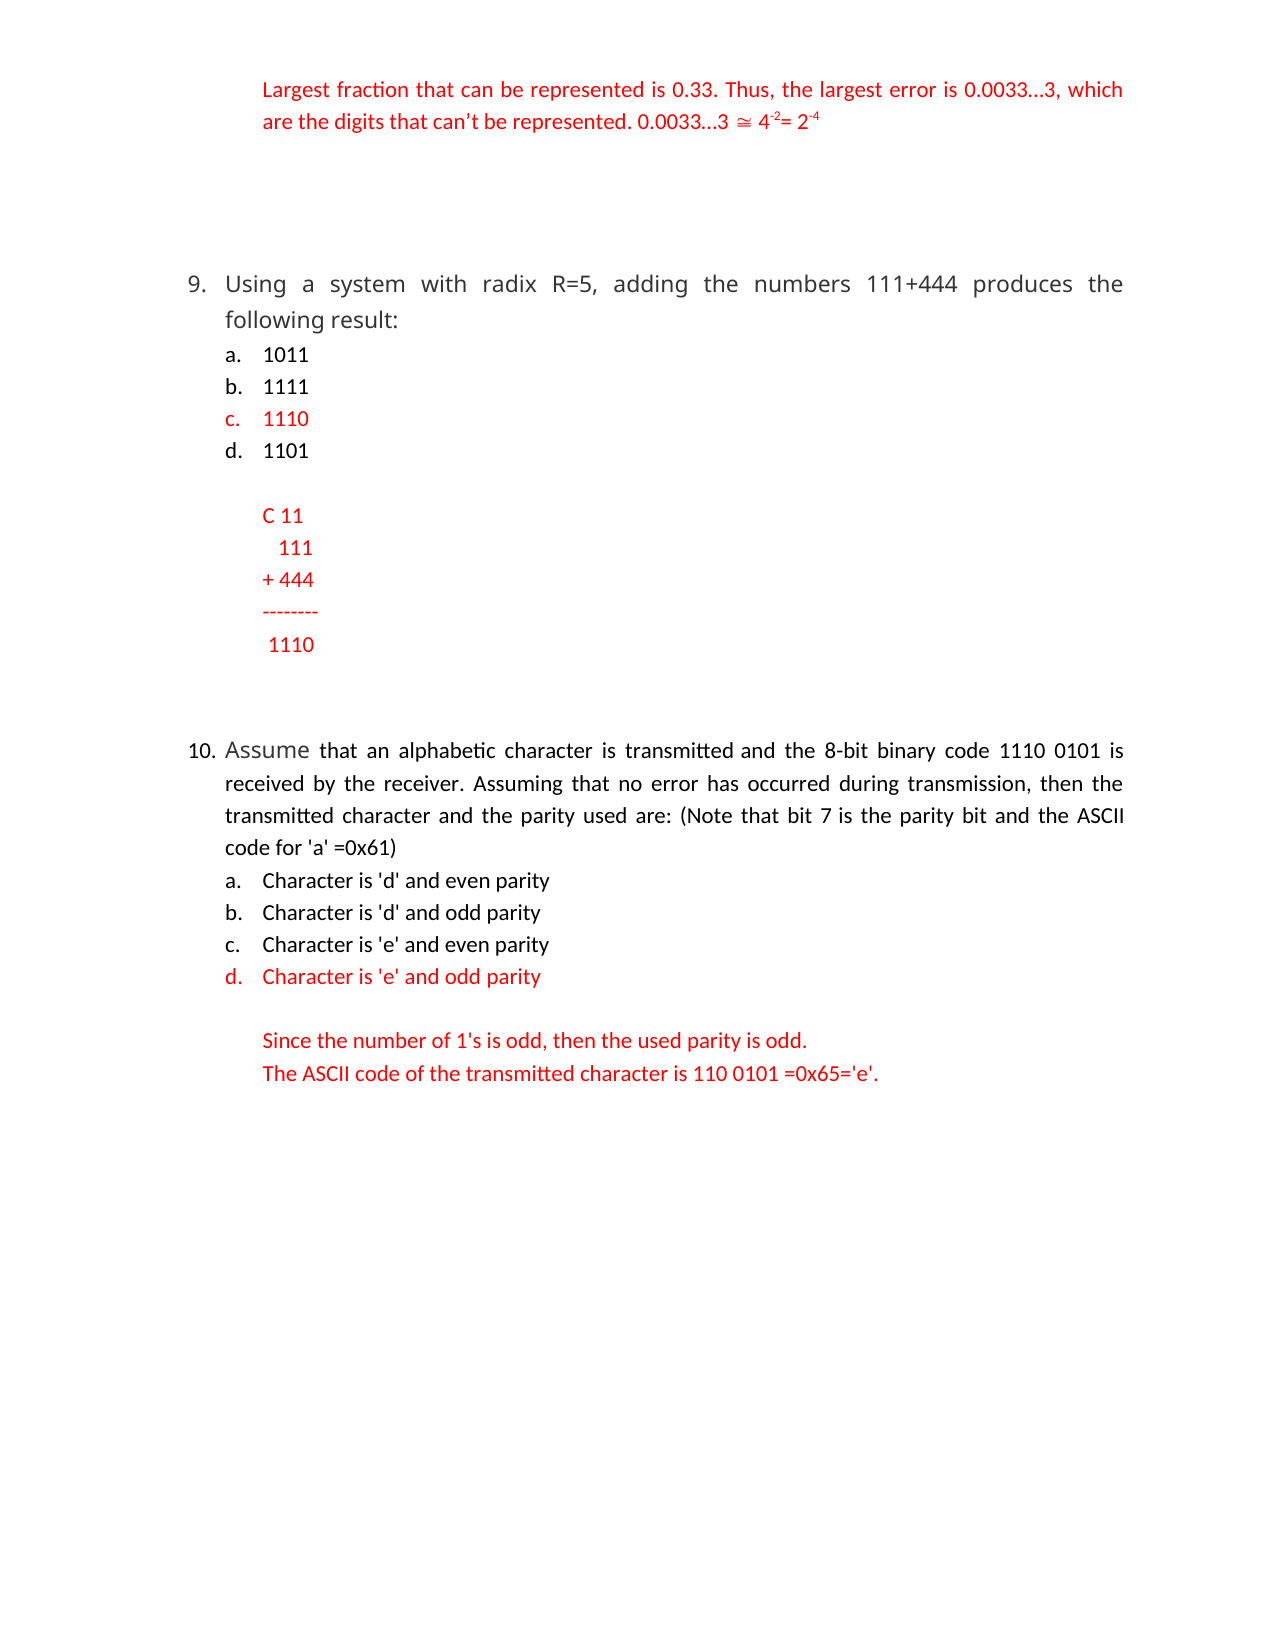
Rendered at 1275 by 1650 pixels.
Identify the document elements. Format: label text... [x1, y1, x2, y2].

list Largest fraction that can be represented is 0.33. Thus, the largest error is 0.0033…3, which are the digits that can’t be represented. 0.0033…3 4-2= 2-4 [262, 75, 1125, 135]
list 1110 [262, 630, 1125, 658]
list Using a system with radix R=5, adding the numbers 111+444 produces the following result: [187, 268, 1125, 335]
list Assume that an alphabetic character is transmitted and the 8-bit binary code 1110 0101 is received by the receiver. Assuming that no error has occurred during transmission, then the transmitted character and the parity used are: (Note that bit 7 is the parity bit and the ASCII code for 'a' =0x61) [187, 734, 1125, 862]
list Character is 'd' and odd parity [225, 898, 1125, 926]
list 1110 [225, 404, 1125, 432]
list 1111 [225, 372, 1125, 400]
list Character is 'e' and even parity [225, 930, 1125, 958]
list C 11 [262, 501, 1125, 529]
list Since the number of 1's is odd, then the used parity is odd. [262, 1027, 1125, 1055]
list Character is 'd' and even parity [225, 866, 1125, 894]
list 1101 [225, 437, 1125, 464]
list 1011 [225, 340, 1125, 368]
list Character is 'e' and odd parity [225, 962, 1125, 990]
list The ASCII code of the transmitted character is 110 0101 =0x65='e'. [262, 1059, 1125, 1087]
list + 444 [262, 565, 1125, 593]
list -------- [262, 597, 1125, 626]
list 111 [262, 533, 1125, 561]
